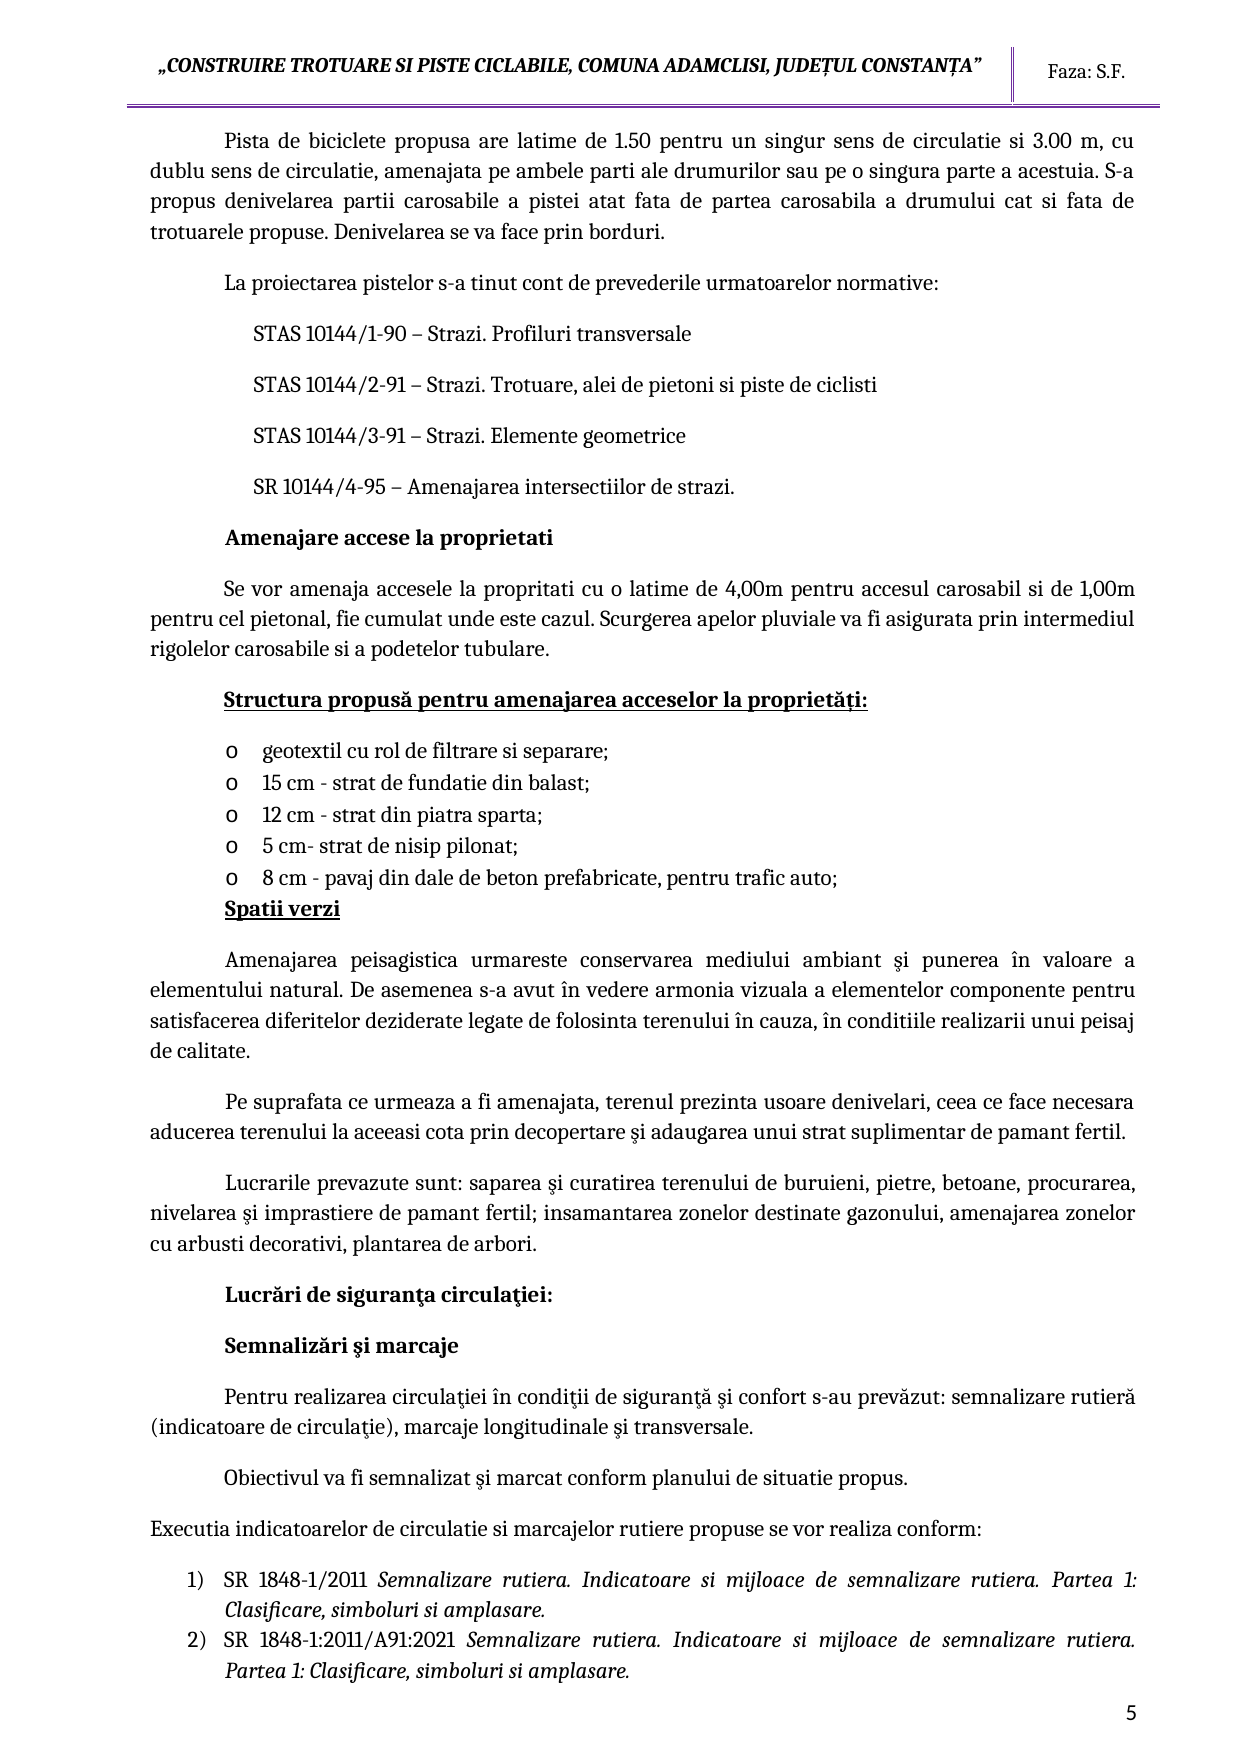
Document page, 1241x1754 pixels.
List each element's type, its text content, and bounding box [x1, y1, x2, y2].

text STAS 10144/2-91 – Strazi. Trotuare, alei de pietoni si piste de ciclisti [253, 372, 1137, 398]
text Pista de biciclete propusa are latime de 1.50 pentru un singur sens de circulatie si 3.00 m, cu dublu sens de circulatie, amenajata pe ambele parti ale drumurilor sau pe o singura parte a acestuia. S-a propus denivelarea partii carosabile a pistei atat fata de partea carosabila a drumului cat si fata de trotuarele propuse. Denivelarea se va face prin borduri. [150, 128, 1137, 245]
text Structura propusă pentru amenajarea acceselor la proprietăți: [150, 687, 1137, 713]
text STAS 10144/1-90 – Strazi. Profiluri transversale [253, 321, 1137, 347]
text Executia indicatoarelor de circulatie si marcajelor rutiere propuse se vor realiza conform: [150, 1516, 1137, 1542]
text Obiectivul va fi semnalizat şi marcat conform planului de situatie propus. [150, 1465, 1137, 1491]
list 5 cm- strat de nisip pilonat; [225, 833, 1137, 860]
text Amenajare accese la proprietati [150, 525, 1137, 551]
list 12 cm - strat din piatra sparta; [225, 801, 1137, 829]
text STAS 10144/3-91 – Strazi. Elemente geometrice [253, 423, 1137, 449]
list 15 cm - strat de fundatie din balast; [225, 770, 1137, 797]
text Semnalizări şi marcaje [150, 1332, 1137, 1359]
text SR 10144/4-95 – Amenajarea intersectiilor de strazi. [253, 474, 1137, 500]
list SR 1848-1/2011 Semnalizare rutiera. Indicatoare si mijloace de semnalizare rutiera. Partea 1: Clasificare, simboluri si amplasare. [187, 1567, 1137, 1623]
text Amenajarea peisagistica urmareste conservarea mediului ambiant şi punerea în valoare a elementului natural. De asemenea s-a avut în vedere armonia vizuala a elementelor componente pentru satisfacerea diferitelor deziderate legate de folosinta terenului în cauza, în conditiile realizarii unui peisaj de calitate. [150, 947, 1137, 1064]
list 8 cm - pavaj din dale de beton prefabricate, pentru trafic auto; [225, 864, 1137, 892]
list geotextil cu rol de filtrare si separare; [225, 738, 1137, 766]
text Se vor amenaja accesele la propritati cu o latime de 4,00m pentru accesul carosabil si de 1,00m pentru cel pietonal, fie cumulat unde este cazul. Scurgerea apelor pluviale va fi asigurata prin intermediul rigolelor carosabile si a podetelor tubulare. [150, 576, 1137, 662]
text Spatii verzi [150, 896, 1137, 922]
text La proiectarea pistelor s-a tinut cont de prevederile urmatoarelor normative: [150, 269, 1137, 296]
text Lucrarile prevazute sunt: saparea şi curatirea terenului de buruieni, pietre, betoane, procurarea, nivelarea şi imprastiere de pamant fertil; insamantarea zonelor destinate gazonului, amenajarea zonelor cu arbusti decorativi, plantarea de arbori. [150, 1170, 1137, 1257]
text Pe suprafata ce urmeaza a fi amenajata, terenul prezinta usoare denivelari, ceea ce face necesara aducerea terenului la aceeasi cota prin decopertare şi adaugarea unui strat suplimentar de pamant fertil. [150, 1089, 1137, 1145]
text Pentru realizarea circulaţiei în condiţii de siguranţă şi confort s-au prevăzut: semnalizare rutieră (indicatoare de circulaţie), marcaje longitudinale şi transversale. [150, 1383, 1137, 1440]
text Lucrări de siguranţa circulaţiei: [150, 1281, 1137, 1308]
list SR 1848-1:2011/A91:2021 Semnalizare rutiera. Indicatoare si mijloace de semnalizare rutiera. Partea 1: Clasificare, simboluri si amplasare. [187, 1627, 1137, 1684]
